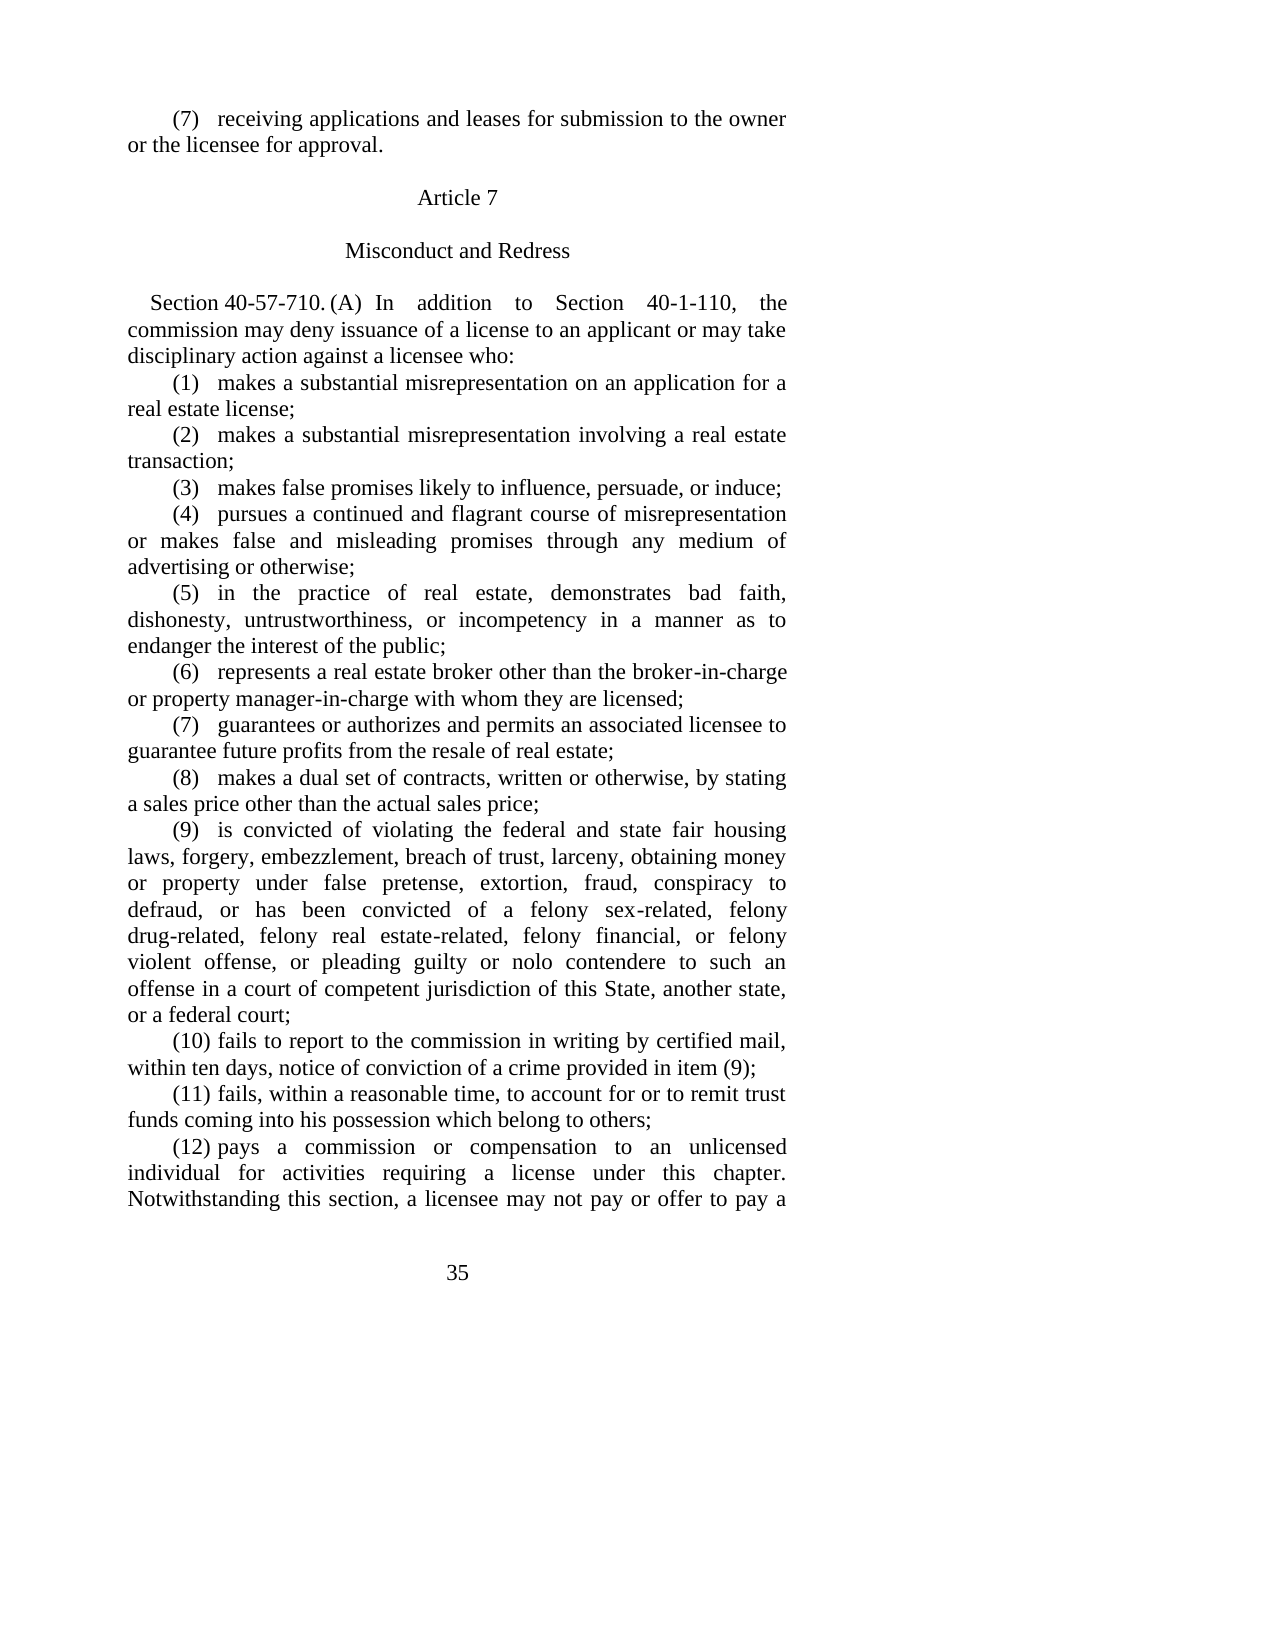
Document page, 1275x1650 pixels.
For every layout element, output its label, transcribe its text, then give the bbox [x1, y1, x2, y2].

text (2) makes a substantial misrepresentation involving a real estate transaction; [127, 421, 787, 474]
text (11) fails, within a reasonable time, to account for or to remit trust funds coming into his possession which belong to others; [127, 1080, 787, 1133]
text (7) receiving applications and leases for submission to the owner or the licensee for approval. [127, 105, 787, 158]
text (4) pursues a continued and flagrant course of misrepresentation or makes false and misleading promises through any medium of advertising or otherwise; [127, 500, 787, 579]
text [127, 1133, 787, 1212]
text Misconduct and Redress [127, 237, 787, 263]
text (6) represents a real estate broker other than the broker-in-charge or property manager-in-charge with whom they are licensed; [127, 658, 787, 711]
text (7) guarantees or authorizes and permits an associated licensee to guarantee future profits from the resale of real estate; [127, 711, 787, 764]
text (8) makes a dual set of contracts, written or otherwise, by stating a sales price other than the actual sales price; [127, 764, 787, 817]
text Article 7 [127, 184, 787, 210]
text (5) in the practice of real estate, demonstrates bad faith, dishonesty, untrustworthiness, or incompetency in a manner as to endanger the interest of the public; [127, 579, 787, 658]
text (10) fails to report to the commission in writing by certified mail, within ten days, notice of conviction of a crime provided in item (9); [127, 1027, 787, 1080]
text Section 40-57-710. (A) In addition to Section 40-1-110, the commission may deny issuance of a license to an applicant or may take disciplinary action against a licensee who: [127, 289, 787, 368]
text (3) makes false promises likely to influence, persuade, or induce; [127, 474, 787, 500]
text (9) is convicted of violating the federal and state fair housing laws, forgery, embezzlement, breach of trust, larceny, obtaining money or property under false pretense, extortion, fraud, conspiracy to defraud, or has been convicted of a felony sex-related, felony drug-related, felony real estate-related, felony financial, or felony violent offense, or pleading guilty or nolo contendere to such an offense in a court of competent jurisdiction of this State, another state, or a federal court; [127, 817, 787, 1027]
text (1) makes a substantial misrepresentation on an application for a real estate license; [127, 368, 787, 421]
